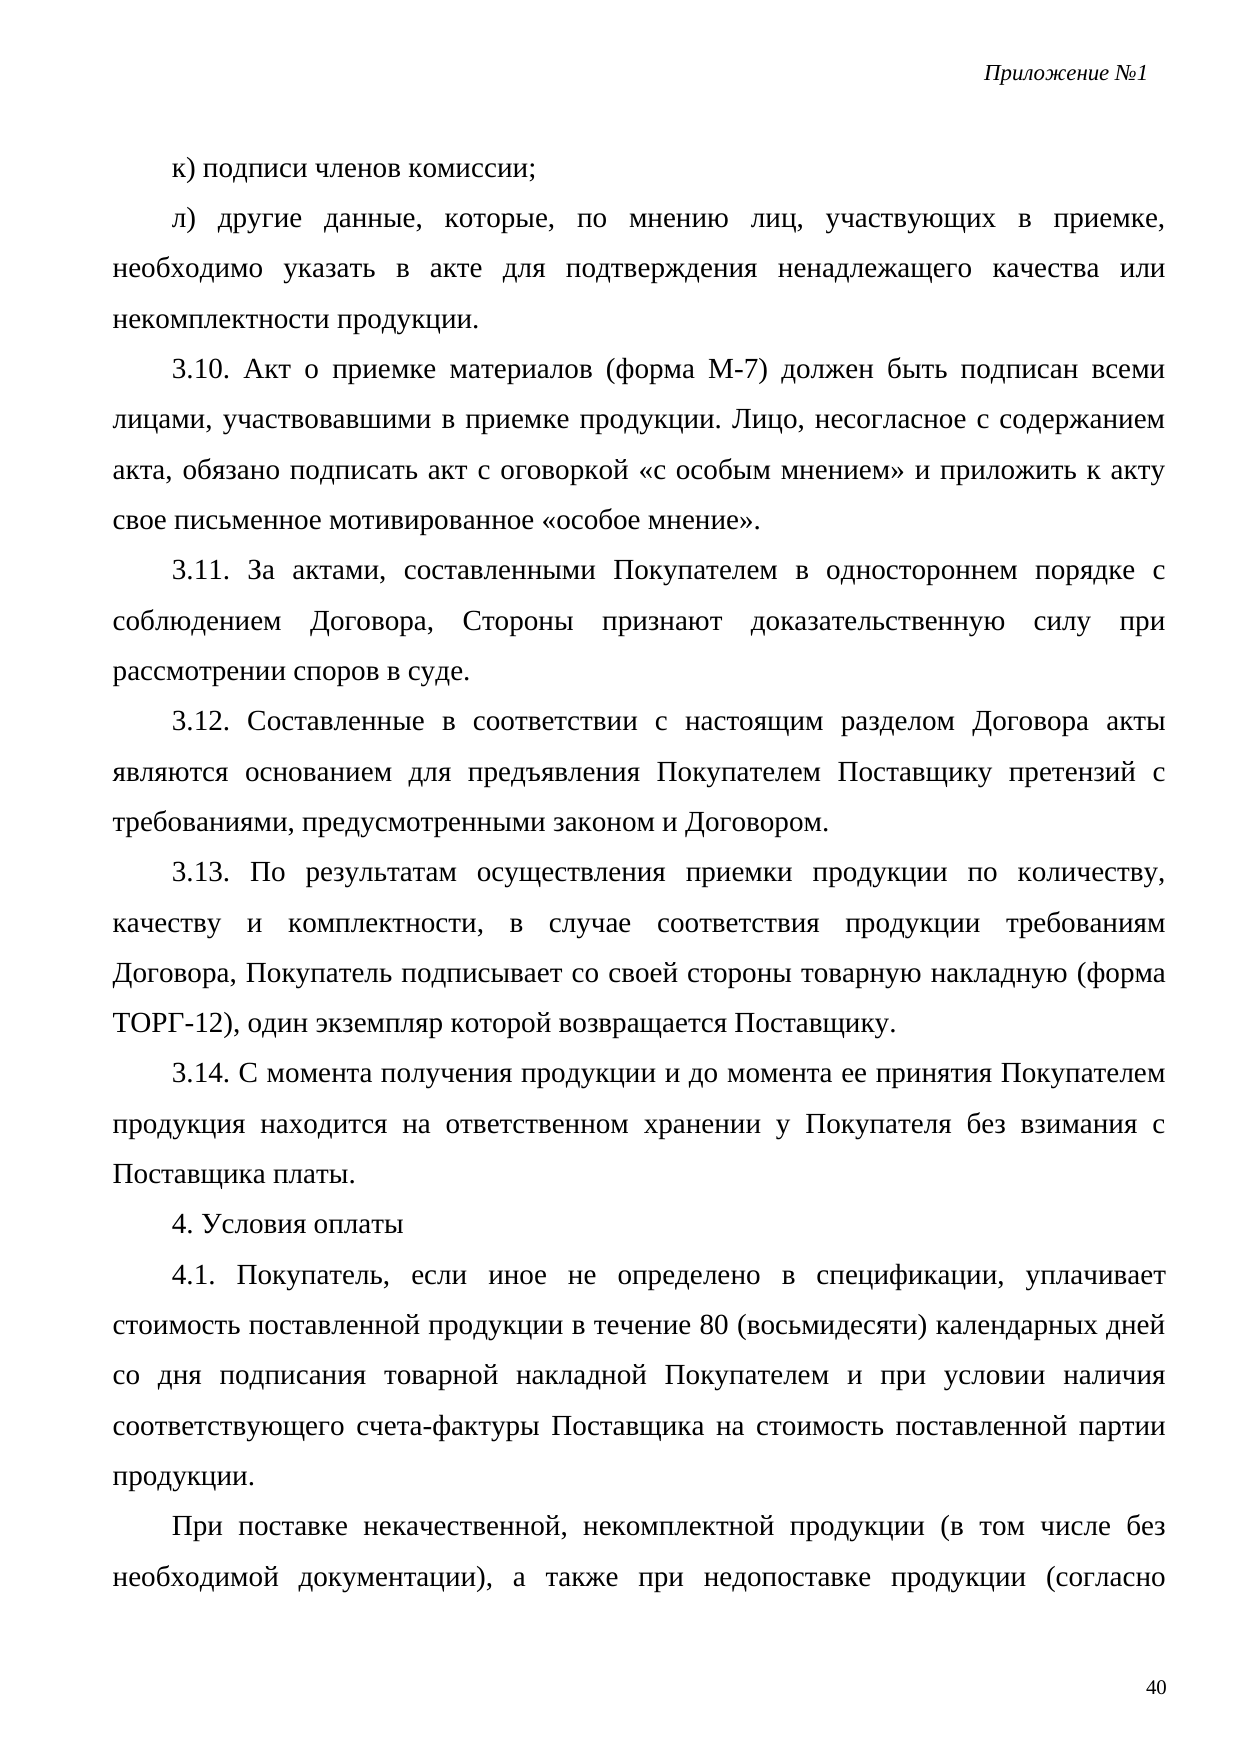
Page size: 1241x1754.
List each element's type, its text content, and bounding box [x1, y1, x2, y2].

text 3.11. За актами, составленными Покупателем в одностороннем порядке с соблюдением Договора, Стороны признают доказательственную силу при рассмотрении споров в суде. [112, 552, 1167, 687]
text 3.13. По результатам осуществления приемки продукции по количеству, качеству и комплектности, в случае соответствия продукции требованиям Договора, Покупатель подписывает со своей стороны товарную накладную (форма ТОРГ-12), один экземпляр которой возвращается Поставщику. [112, 854, 1167, 1039]
text л) другие данные, которые, по мнению лиц, участвующих в приемке, необходимо указать в акте для подтверждения ненадлежащего качества или некомплектности продукции. [112, 200, 1167, 334]
text 4.1. Покупатель, если иное не определено в спецификации, уплачивает стоимость поставленной продукции в течение 80 (восьмидесяти) календарных дней со дня подписания товарной накладной Покупателем и при условии наличия соответствующего счета-фактуры Поставщика на стоимость поставленной партии продукции. [112, 1257, 1167, 1492]
text 3.14. С момента получения продукции и до момента ее принятия Покупателем продукция находится на ответственном хранении у Покупателя без взимания с Поставщика платы. [112, 1056, 1167, 1190]
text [112, 1508, 1167, 1592]
text 4. Условия оплаты [112, 1207, 1167, 1240]
text 3.10. Акт о приемке материалов (форма М-7) должен быть подписан всеми лицами, участвовавшими в приемке продукции. Лицо, несогласное с содержанием акта, обязано подписать акт с оговоркой «с особым мнением» и приложить к акту свое письменное мотивированное «особое мнение». [112, 351, 1167, 536]
text к) подписи членов комиссии; [112, 150, 1167, 183]
text 3.12. Составленные в соответствии с настоящим разделом Договора акты являются основанием для предъявления Покупателем Поставщику претензий с требованиями, предусмотренными законом и Договором. [112, 703, 1167, 838]
